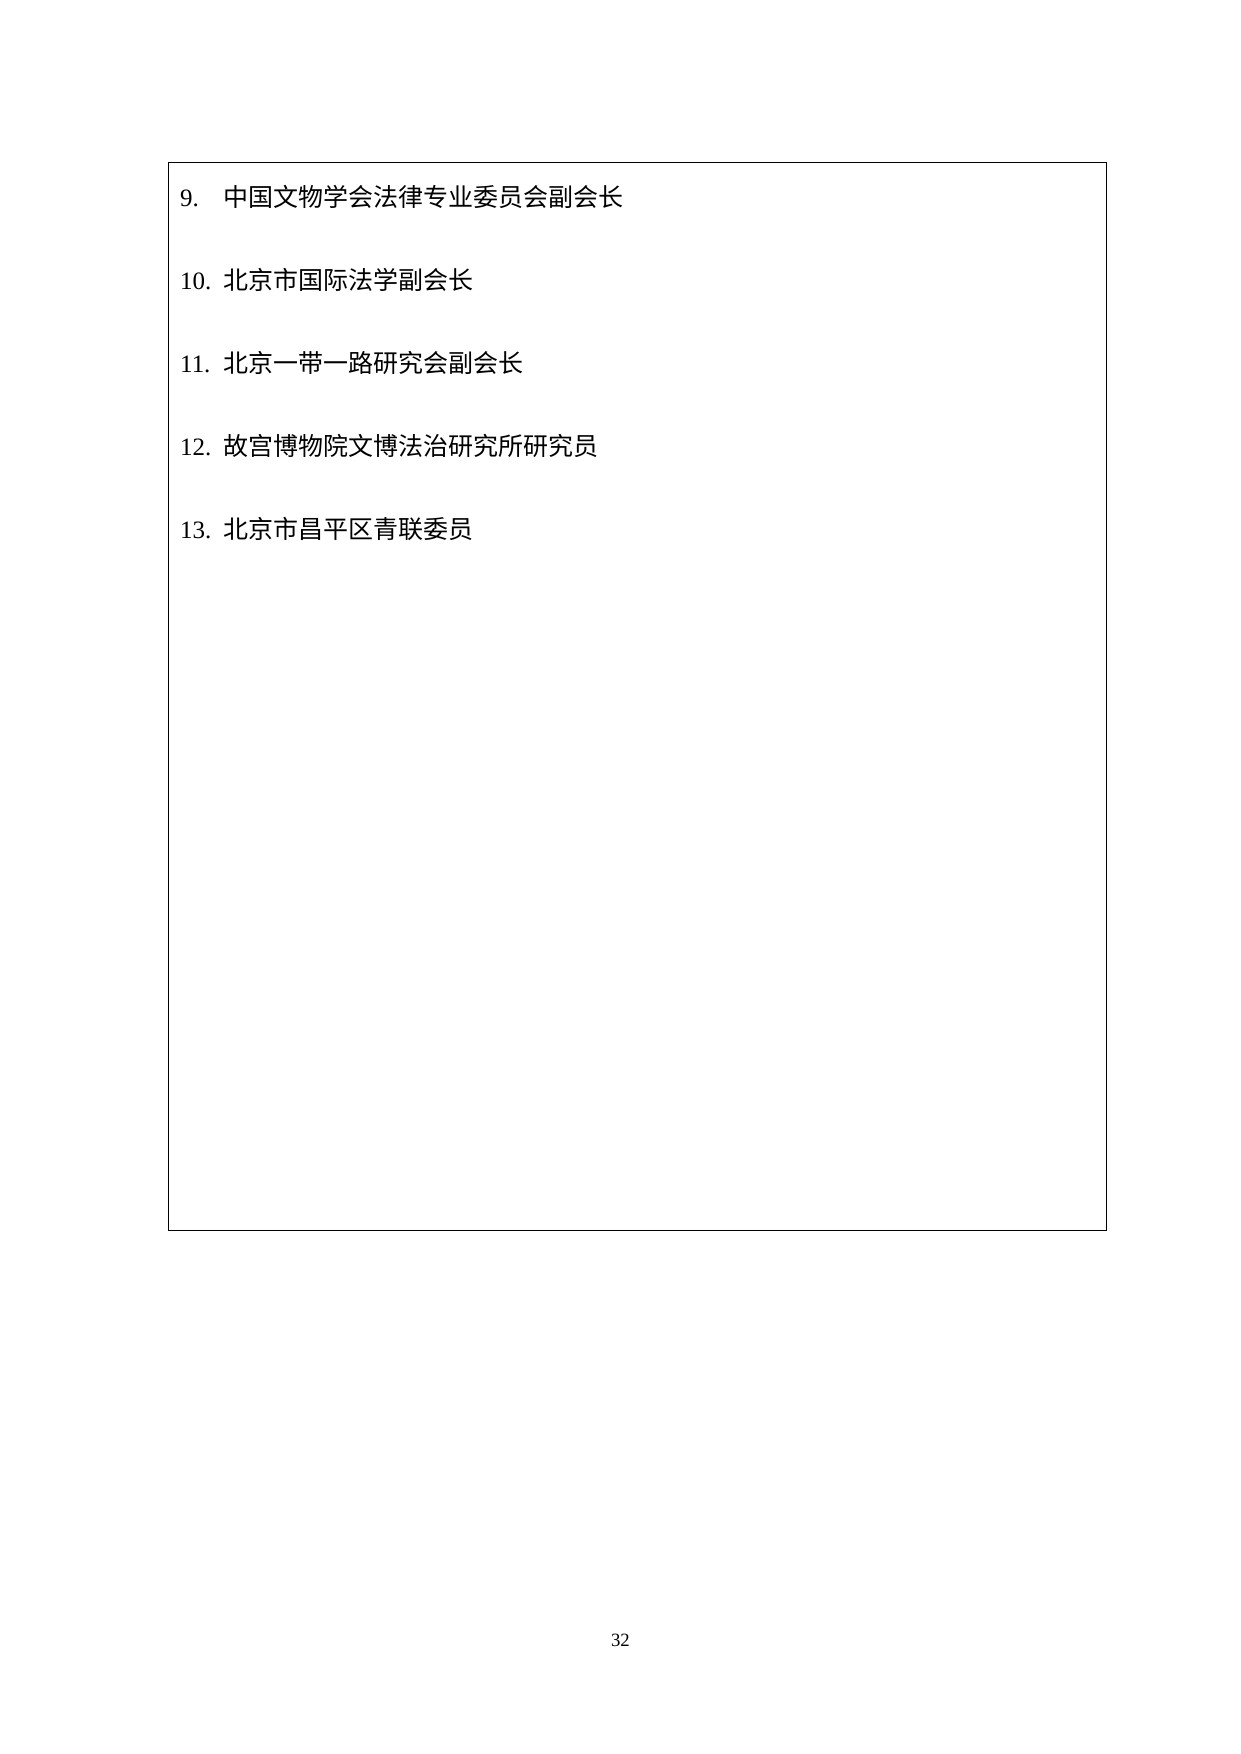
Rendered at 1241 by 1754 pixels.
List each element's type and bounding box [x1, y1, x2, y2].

table_cell [169, 163, 1106, 1230]
